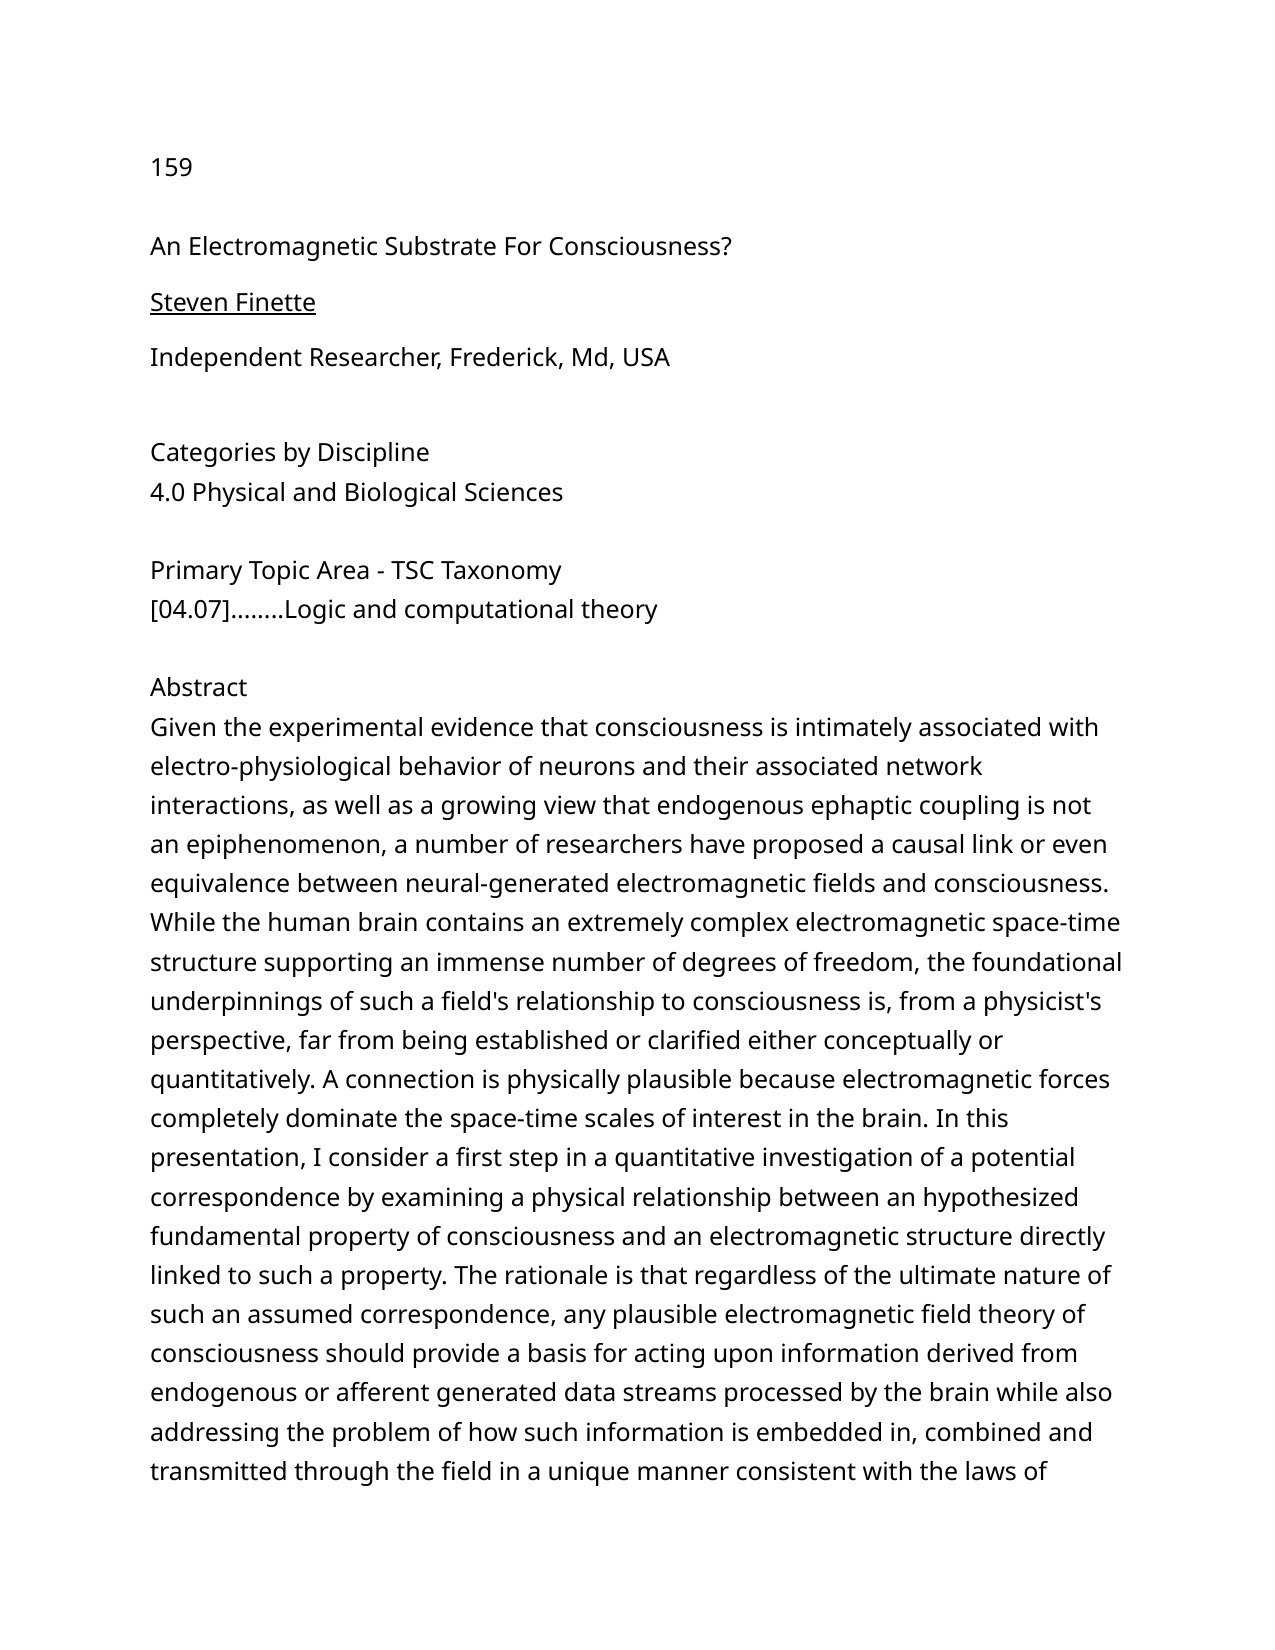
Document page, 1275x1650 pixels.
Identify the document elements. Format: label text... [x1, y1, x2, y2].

text Independent Researcher, Frederick, Md, USA [150, 340, 1125, 374]
text 159 An Electromagnetic Substrate For Consciousness? [150, 150, 1125, 262]
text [150, 396, 1125, 1487]
text Steven Finette [150, 284, 1125, 318]
